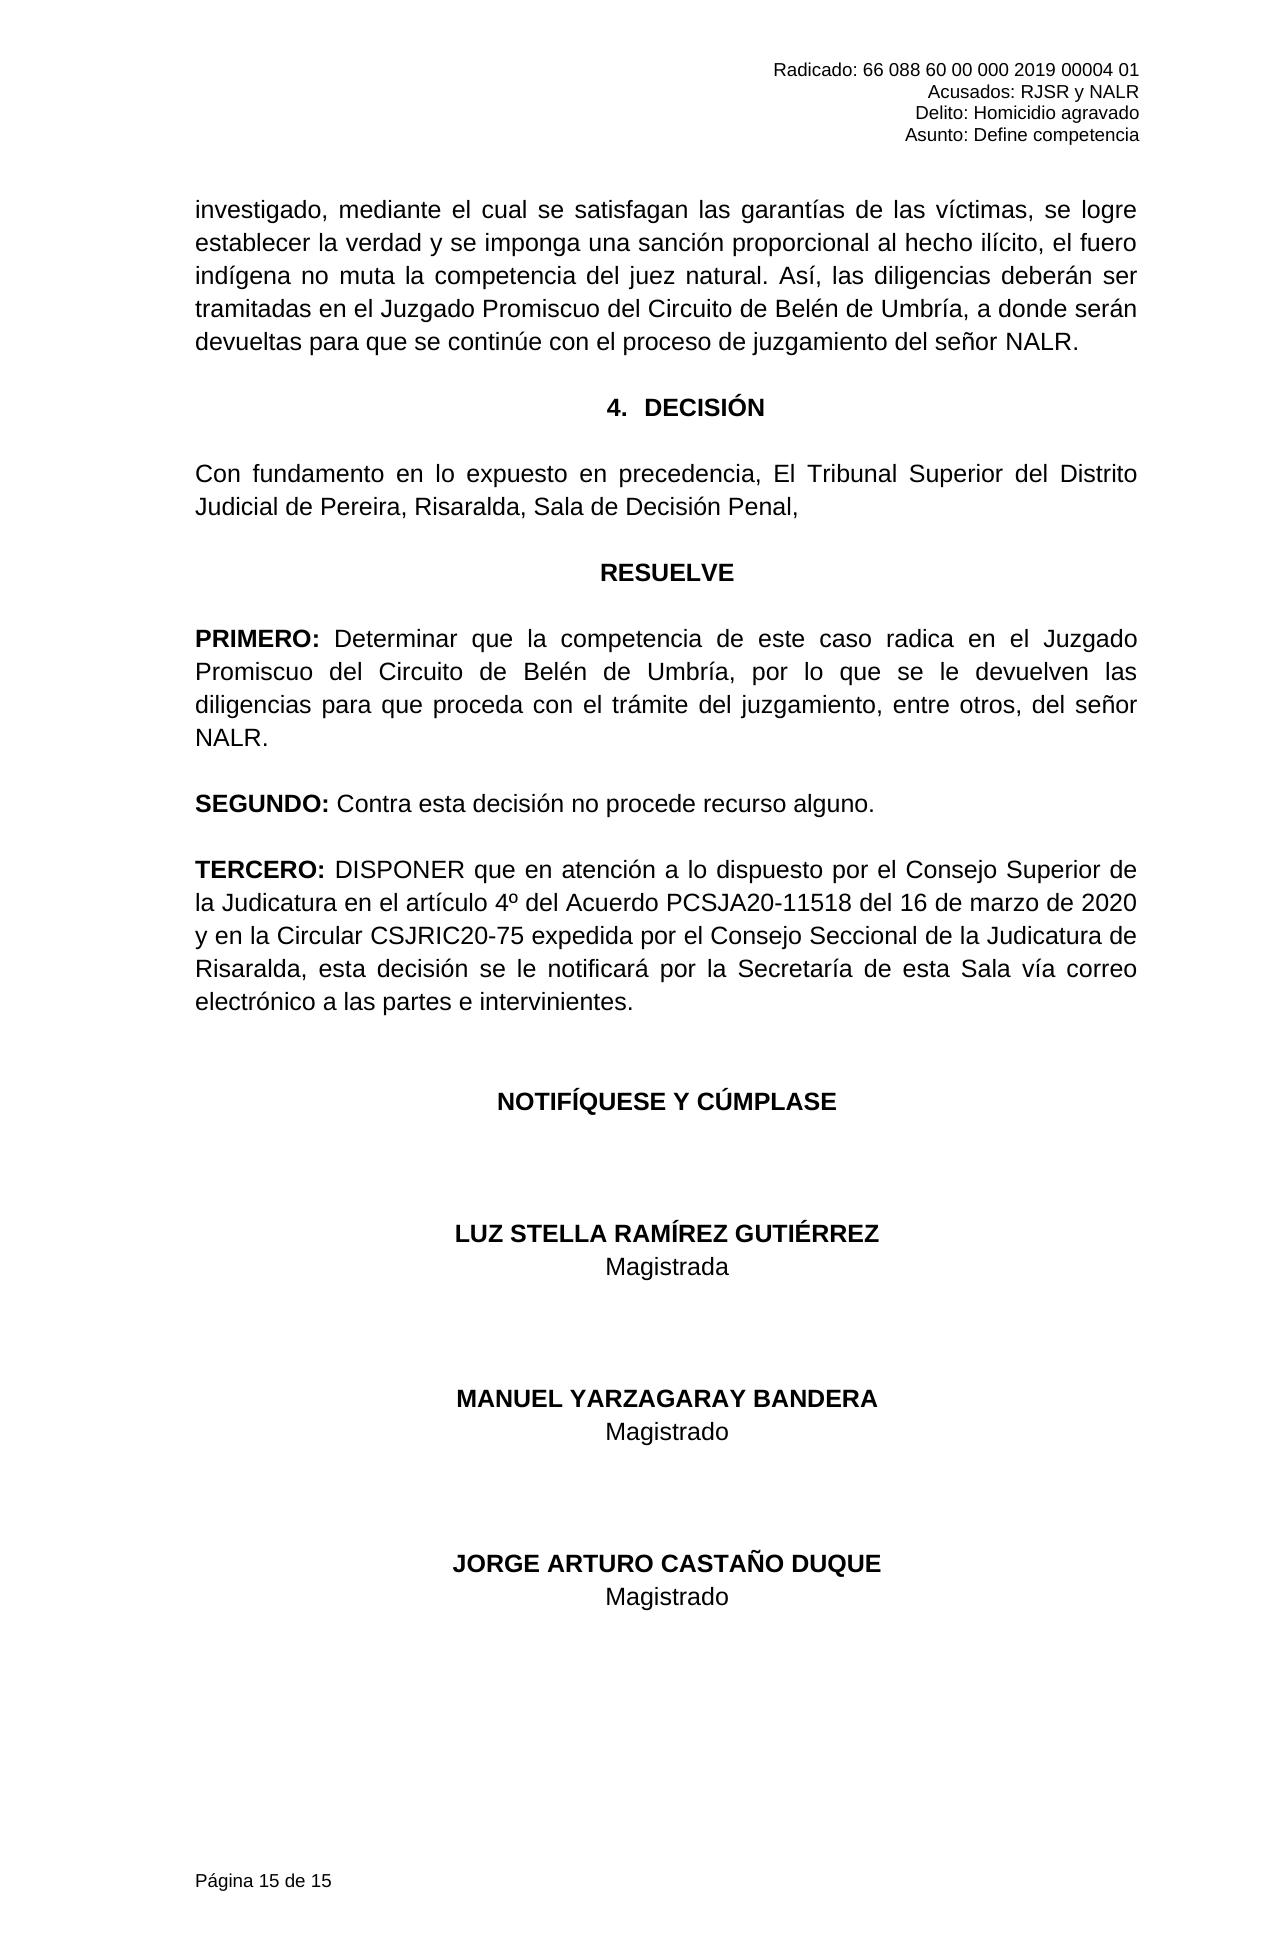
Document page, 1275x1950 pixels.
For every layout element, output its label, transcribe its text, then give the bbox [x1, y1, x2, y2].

text TERCERO: DISPONER que en atención a lo dispuesto por el Consejo Superior de la Judicatura en el artículo 4º del Acuerdo PCSJA20-11518 del 16 de marzo de 2020 y en la Circular CSJRIC20-75 expedida por el Consejo Seccional de la Judicatura de Risaralda, esta decisión se le notificará por la Secretaría de esta Sala vía correo electrónico a las partes e intervinientes. [195, 855, 1139, 1016]
list DECISIÓN [232, 393, 1139, 422]
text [195, 195, 1139, 356]
text MANUEL YARZAGARAY BANDERA [195, 1384, 1139, 1412]
text Con fundamento en lo expuesto en precedencia, El Tribunal Superior del Distrito Judicial de Pereira, Risaralda, Sala de Decisión Penal, [195, 459, 1139, 521]
text NOTIFÍQUESE Y CÚMPLASE [195, 1086, 1139, 1115]
text SEGUNDO: Contra esta decisión no procede recurso alguno. [195, 789, 1139, 818]
text PRIMERO: Determinar que la competencia de este caso radica en el Juzgado Promiscuo del Circuito de Belén de Umbría, por lo que se le devuelven las diligencias para que proceda con el trámite del juzgamiento, entre otros, del señor NALR. [195, 624, 1139, 752]
text Magistrada [195, 1252, 1139, 1280]
text JORGE ARTURO CASTAÑO DUQUE [195, 1549, 1139, 1577]
text LUZ STELLA RAMÍREZ GUTIÉRREZ [195, 1218, 1139, 1247]
text Magistrado [195, 1582, 1139, 1611]
text RESUELVE [195, 558, 1139, 587]
text Magistrado [195, 1417, 1139, 1445]
